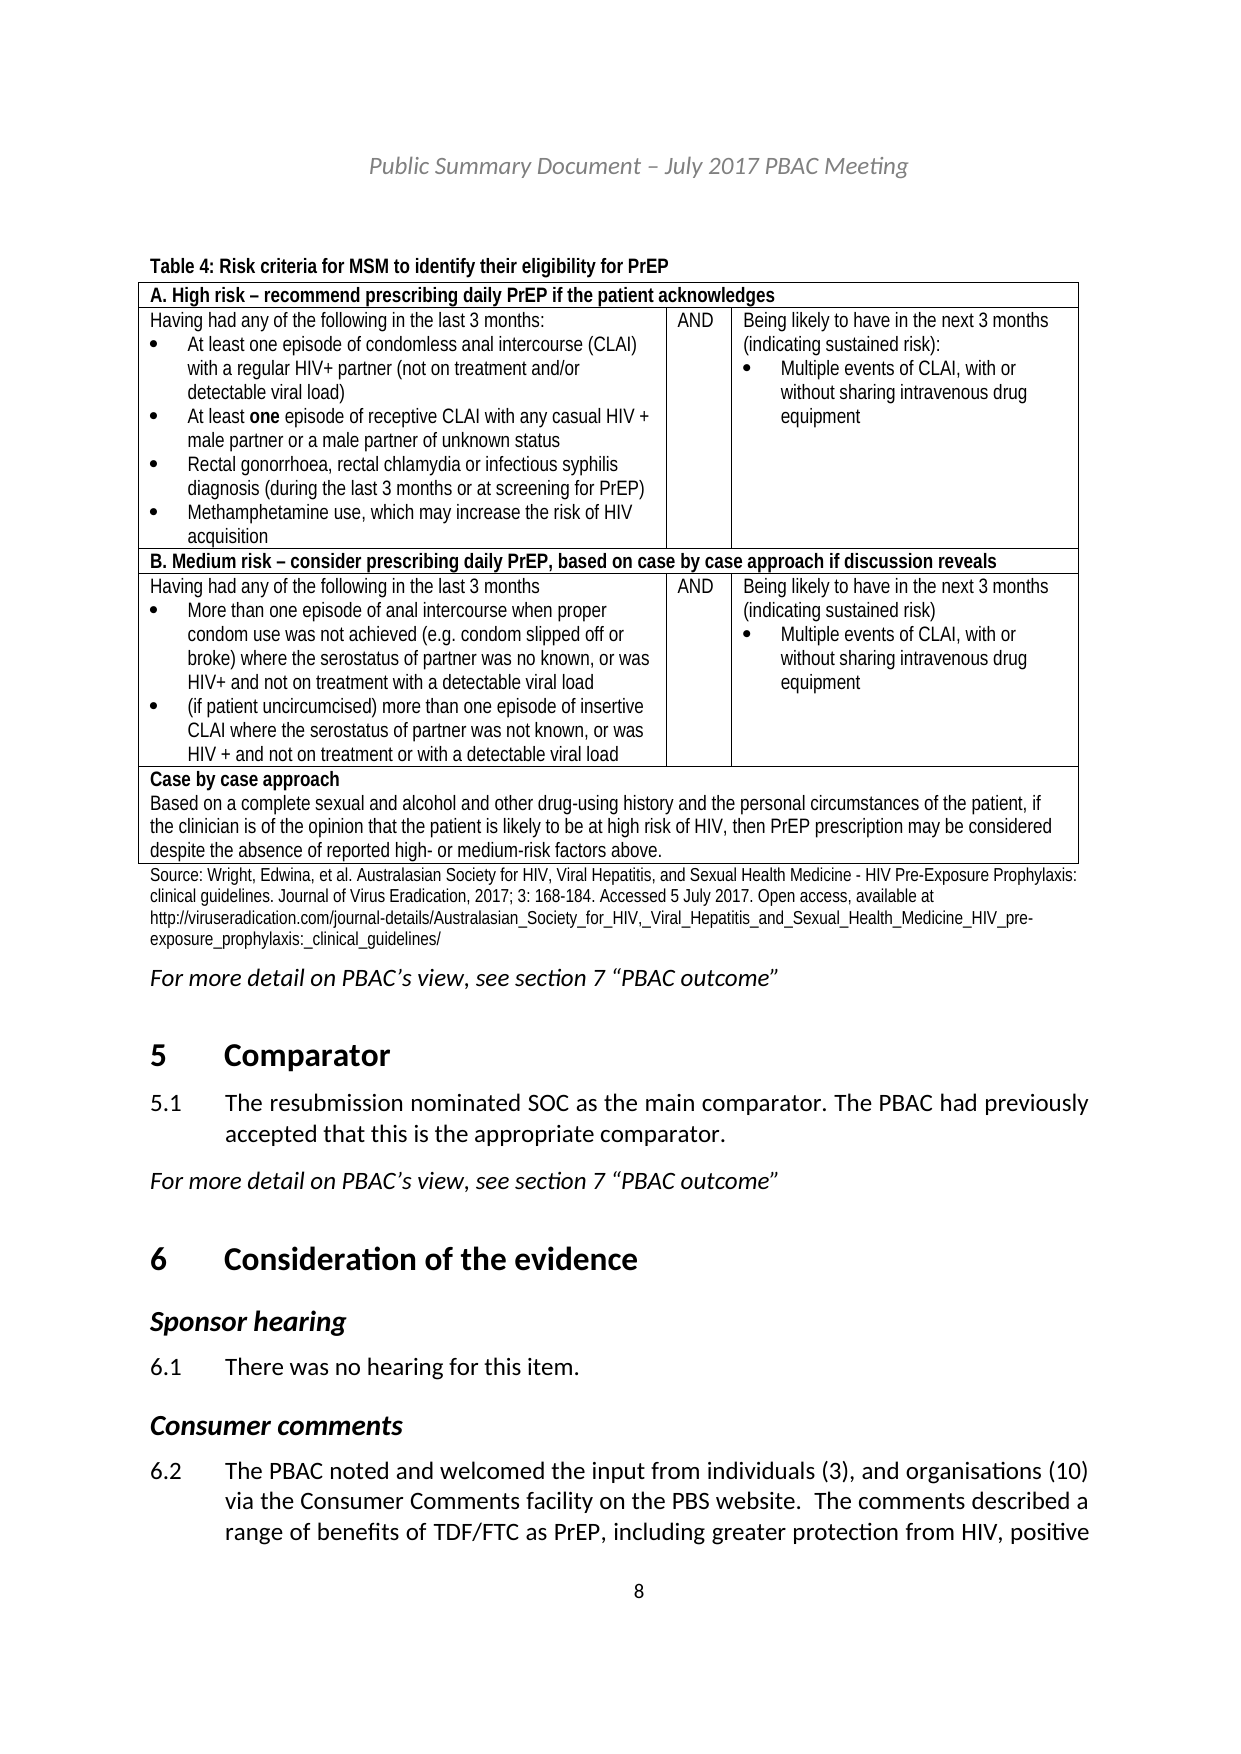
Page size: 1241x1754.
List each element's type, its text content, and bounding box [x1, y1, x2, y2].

text For more detail on PBAC’s view, see section 7 “PBAC outcome” [150, 1165, 1090, 1196]
table_cell Having had any of the following in the last 3 months More than one episode of anal intercourse when proper condom use was not achieved (e.g. condom slipped off or broke) where the serostatus of partner was no known, or was HIV+ and not on treatment with a detectable viral load (if patient uncircumcised) more than one episode of insertive CLAI where the serostatus of partner was not known, or was HIV + and not on treatment or with a detectable viral load [139, 574, 666, 766]
list The resubmission nominated SOC as the main comparator. The PBAC had previously accepted that this is the appropriate comparator. [150, 1088, 1090, 1149]
list There was no hearing for this item. [150, 1351, 1090, 1382]
table_cell Having had any of the following in the last 3 months: At least one episode of condomless anal intercourse (CLAI) with a regular HIV+ partner (not on treatment and/or detectable viral load) At least one episode of receptive CLAI with any casual HIV + male partner or a male partner of unknown status Rectal gonorrhoea, rectal chlamydia or infectious syphilis diagnosis (during the last 3 months or at screening for PrEP) Methamphetamine use, which may increase the risk of HIV acquisition [139, 308, 666, 548]
table_cell B. Medium risk – consider prescribing daily PrEP, based on case by case approach if discussion reveals [139, 549, 1078, 573]
text For more detail on PBAC’s view, see section 7 “PBAC outcome” [150, 962, 1090, 993]
table_cell AND [667, 574, 731, 766]
subtitle Sponsor hearing [150, 1303, 1090, 1339]
subtitle Consideration of the evidence [150, 1237, 1090, 1278]
subtitle Comparator [150, 1034, 1090, 1075]
table_cell Case by case approach Based on a complete sexual and alcohol and other drug-using history and the personal circumstances of the patient, if the clinician is of the opinion that the patient is likely to be at high risk of HIV, then PrEP prescription may be considered despite the absence of reported high- or medium-risk factors above. [139, 767, 1078, 862]
table_header A. High risk – recommend prescribing daily PrEP if the patient acknowledges [139, 283, 1078, 307]
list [150, 1455, 1090, 1547]
text Source: Wright, Edwina, et al. Australasian Society for HIV, Viral Hepatitis, and Sexual Health Medicine - HIV Pre-Exposure Prophylaxis: clinical guidelines. Journal of Virus Eradication, 2017; 3: 168-184. Accessed 5 July 2017. Open access, available at http://viruseradication.com/journal-details/Australasian_Society_for_HIV,_Viral_Hepatitis_and_Sexual_Health_Medicine_HIV_pre-exposure_prophylaxis:_clinical_guidelines/ [150, 863, 1090, 950]
table_cell AND [667, 308, 731, 548]
text Table 4: Risk criteria for MSM to identify their eligibility for PrEP [150, 254, 1090, 278]
table_cell Being likely to have in the next 3 months (indicating sustained risk) Multiple events of CLAI, with or without sharing intravenous drug equipment [732, 574, 1078, 766]
table_cell Being likely to have in the next 3 months (indicating sustained risk): Multiple events of CLAI, with or without sharing intravenous drug equipment [732, 308, 1078, 548]
subtitle Consumer comments [150, 1407, 1090, 1442]
